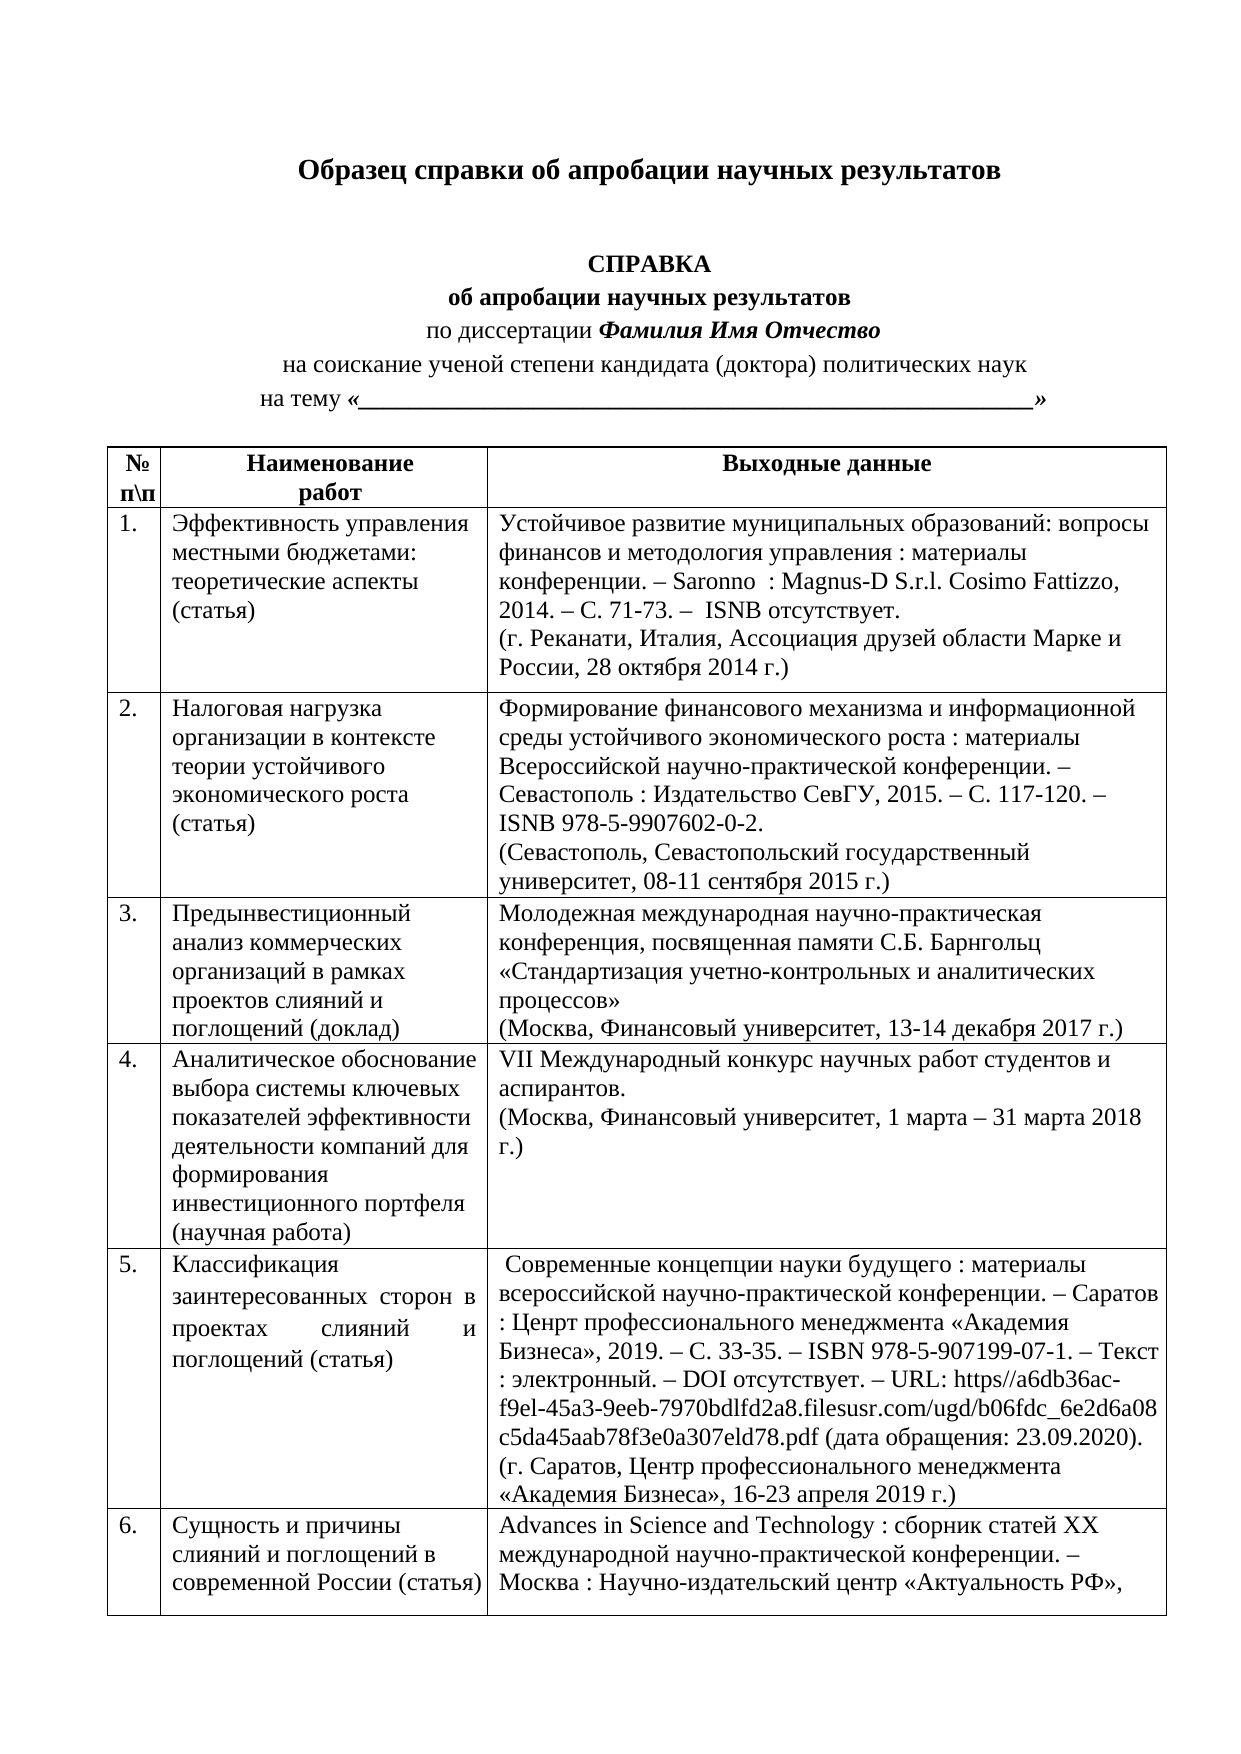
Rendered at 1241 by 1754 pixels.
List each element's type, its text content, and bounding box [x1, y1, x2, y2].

table_cell Аналитическое обоснование выбора системы ключевых показателей эффективности деятельности компаний для формирования инвестиционного портфеля (научная работа) [161, 1044, 487, 1248]
table_header № п\п [108, 448, 160, 507]
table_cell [488, 1509, 1166, 1615]
text на тему «______________________________________________________» [118, 383, 1099, 411]
table_header Наименование работ [161, 448, 487, 507]
table_cell Налоговая нагрузка организации в контексте теории устойчивого экономического роста (статья) [161, 693, 487, 897]
table_cell Эффективность управления местными бюджетами: теоретические аспекты (статья) [161, 508, 487, 692]
table_cell 4. [108, 1044, 160, 1248]
table_cell Современные концепции науки будущего : материалы всероссийской научно-практической конференции. – Саратов : Ценрт профессионального менеджмента «Академия Бизнеса», 2019. – С. 33-35. – ISBN 978-5-907199-07-1. – Текст : электронный. – DOI отсутствует. – URL: https//a6db36ac-f9el-45a3-9eeb-7970bdlfd2a8.filesusr.com/ugd/b06fdc_6e2d6a08c5da45aab78f3e0a307eld78.pdf (дата обращения: 23.09.2020). (г. Саратов, Центр профессионального менеджмента «Академия Бизнеса», 16-23 апреля 2019 г.) [488, 1249, 1166, 1508]
text Образец справки об апробации научных результатов [297, 152, 1139, 186]
table_cell Классификация заинтересованных сторон в проектах слияний и поглощений (статья) [161, 1249, 487, 1508]
table_cell 5. [108, 1249, 160, 1508]
text по диссертации Фамилия Имя Отчество [118, 316, 1099, 344]
table_header Выходные данные [488, 448, 1166, 507]
table_cell 2. [108, 693, 160, 897]
table_cell Молодежная международная научно-практическая конференция, посвященная памяти С.Б. Барнгольц «Стандартизация учетно-контрольных и аналитических процессов» (Москва, Финансовый университет, 13-14 декабря 2017 г.) [488, 898, 1166, 1043]
text об апробации научных результатов [160, 282, 1139, 311]
table_cell Предынвестиционный анализ коммерческих организаций в рамках проектов слияний и поглощений (доклад) [161, 898, 487, 1043]
table_cell 1. [108, 508, 160, 692]
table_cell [161, 1509, 487, 1615]
text на соискание ученой степени кандидата (доктора) политических наук [118, 349, 1099, 378]
table_cell 6. [108, 1509, 160, 1615]
table_cell 3. [108, 898, 160, 1043]
text СПРАВКА [160, 249, 1139, 277]
table_cell Формирование финансового механизма и информационной среды устойчивого экономического роста : материалы Всероссийской научно-практической конференции. – Севастополь : Издательство СевГУ, 2015. – С. 117-120. – ISNB 978-5-9907602-0-2. (Севастополь, Севастопольский государственный университет, 08-11 сентября 2015 г.) [488, 693, 1166, 897]
table_cell Устойчивое развитие муниципальных образований: вопросы финансов и методология управления : материалы конференции. – Saronno : Magnus-D S.r.l. Cosimo Fattizzo, 2014. – С. 71-73. – ISNB отсутствует. (г. Реканати, Италия, Ассоциация друзей области Марке и России, 28 октября 2014 г.) [488, 508, 1166, 692]
table_cell VII Международный конкурс научных работ студентов и аспирантов. (Москва, Финансовый университет, 1 марта – 31 марта 2018 г.) [488, 1044, 1166, 1248]
